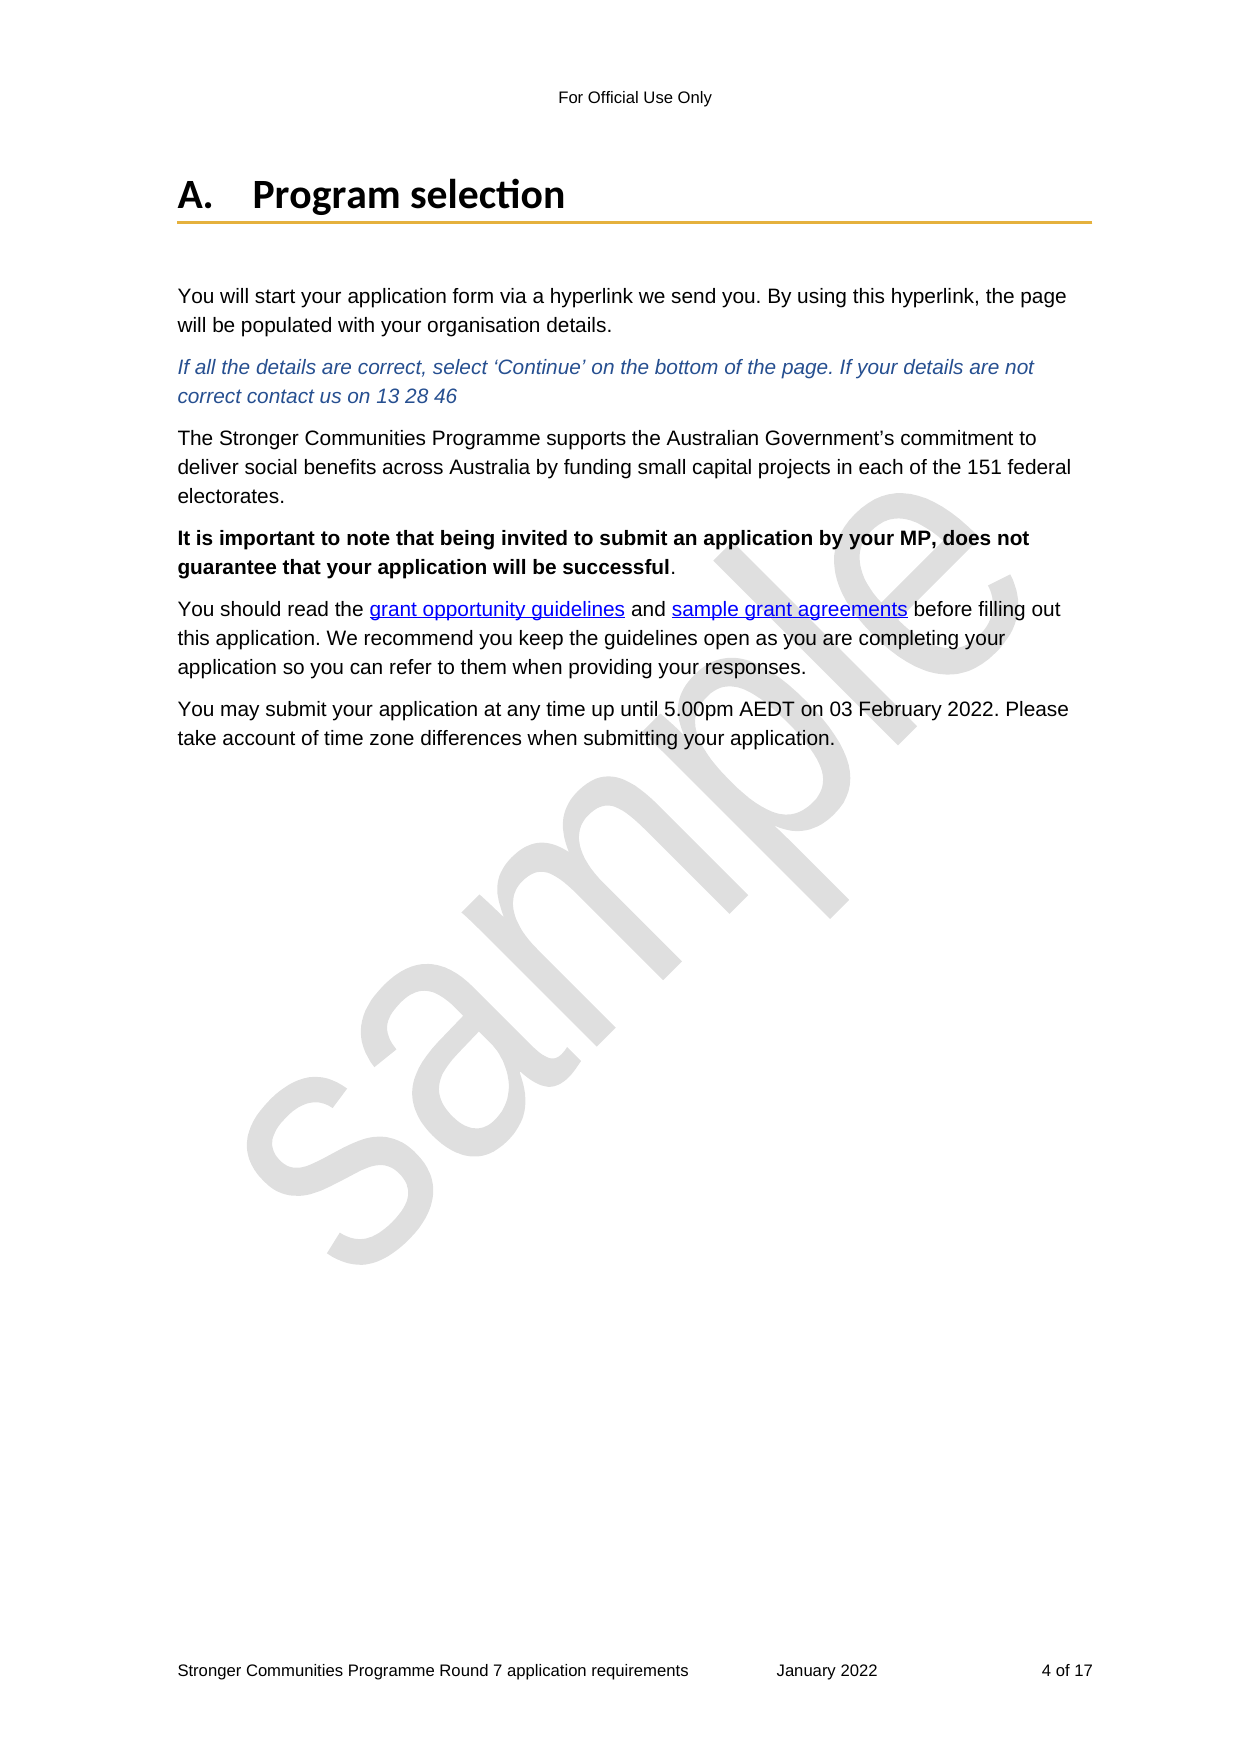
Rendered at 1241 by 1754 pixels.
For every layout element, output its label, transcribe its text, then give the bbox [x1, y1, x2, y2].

text If all the details are correct, select ‘Continue’ on the bottom of the page. If your details are not correct contact us on 13 28 46 [177, 349, 1092, 408]
subtitle Program selection [177, 168, 1092, 221]
text You will start your application form via a hyperlink we send you. By using this hyperlink, the page will be populated with your organisation details. [177, 279, 1092, 337]
text You may submit your application at any time up until 5.00pm AEDT on 03 February 2022. Please take account of time zone differences when submitting your application. [177, 691, 1092, 749]
text You should read the grant opportunity guidelines and sample grant agreements before filling out this application. We recommend you keep the guidelines open as you are completing your application so you can refer to them when providing your responses. [177, 591, 1092, 679]
text The Stronger Communities Programme supports the Australian Government’s commitment to deliver social benefits across Australia by funding small capital projects in each of the 151 federal electorates. [177, 420, 1092, 508]
text It is important to note that being invited to submit an application by your MP, does not guarantee that your application will be successful. [177, 520, 1092, 579]
